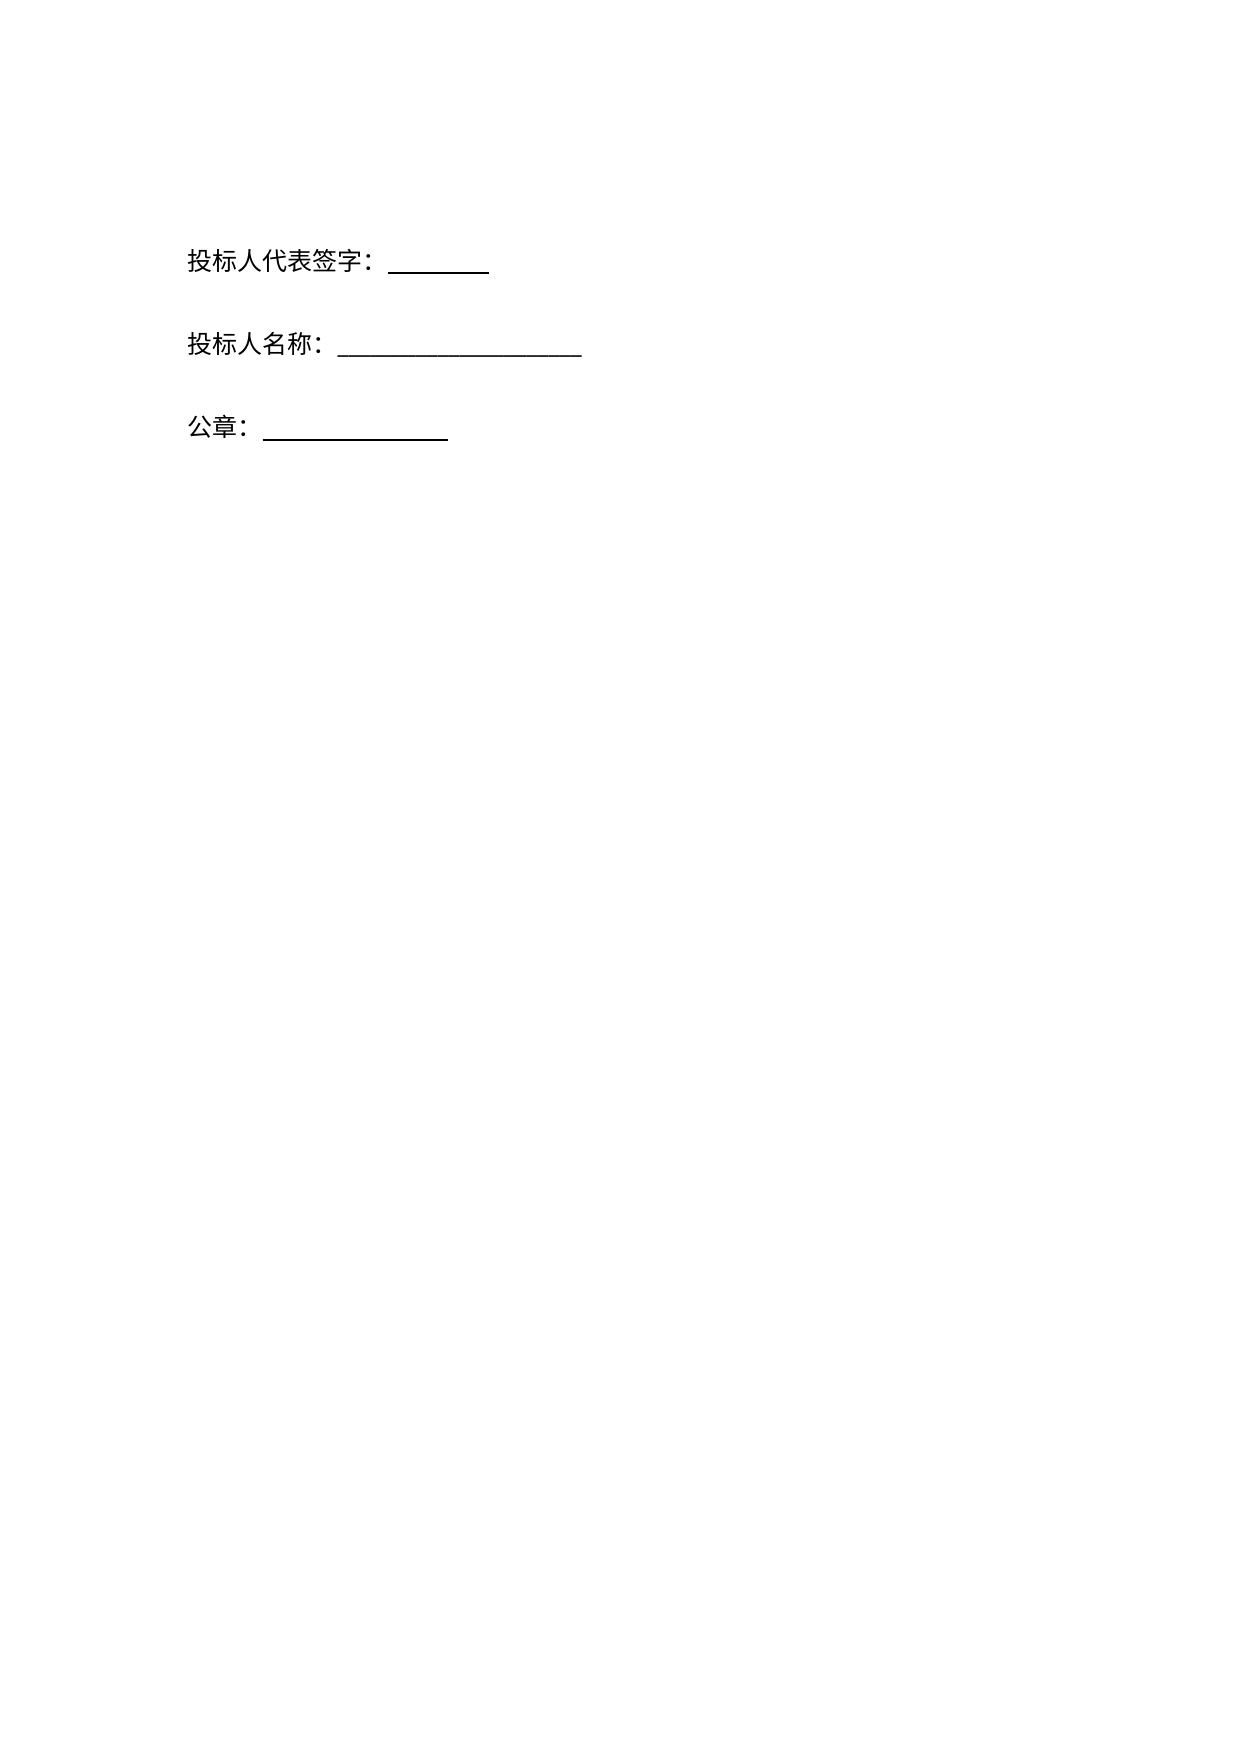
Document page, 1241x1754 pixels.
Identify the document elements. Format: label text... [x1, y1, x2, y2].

text 公章： [187, 393, 1053, 458]
text 投标人名称：______________________ [187, 310, 1053, 375]
text 投标人代表签字： [187, 227, 1053, 292]
